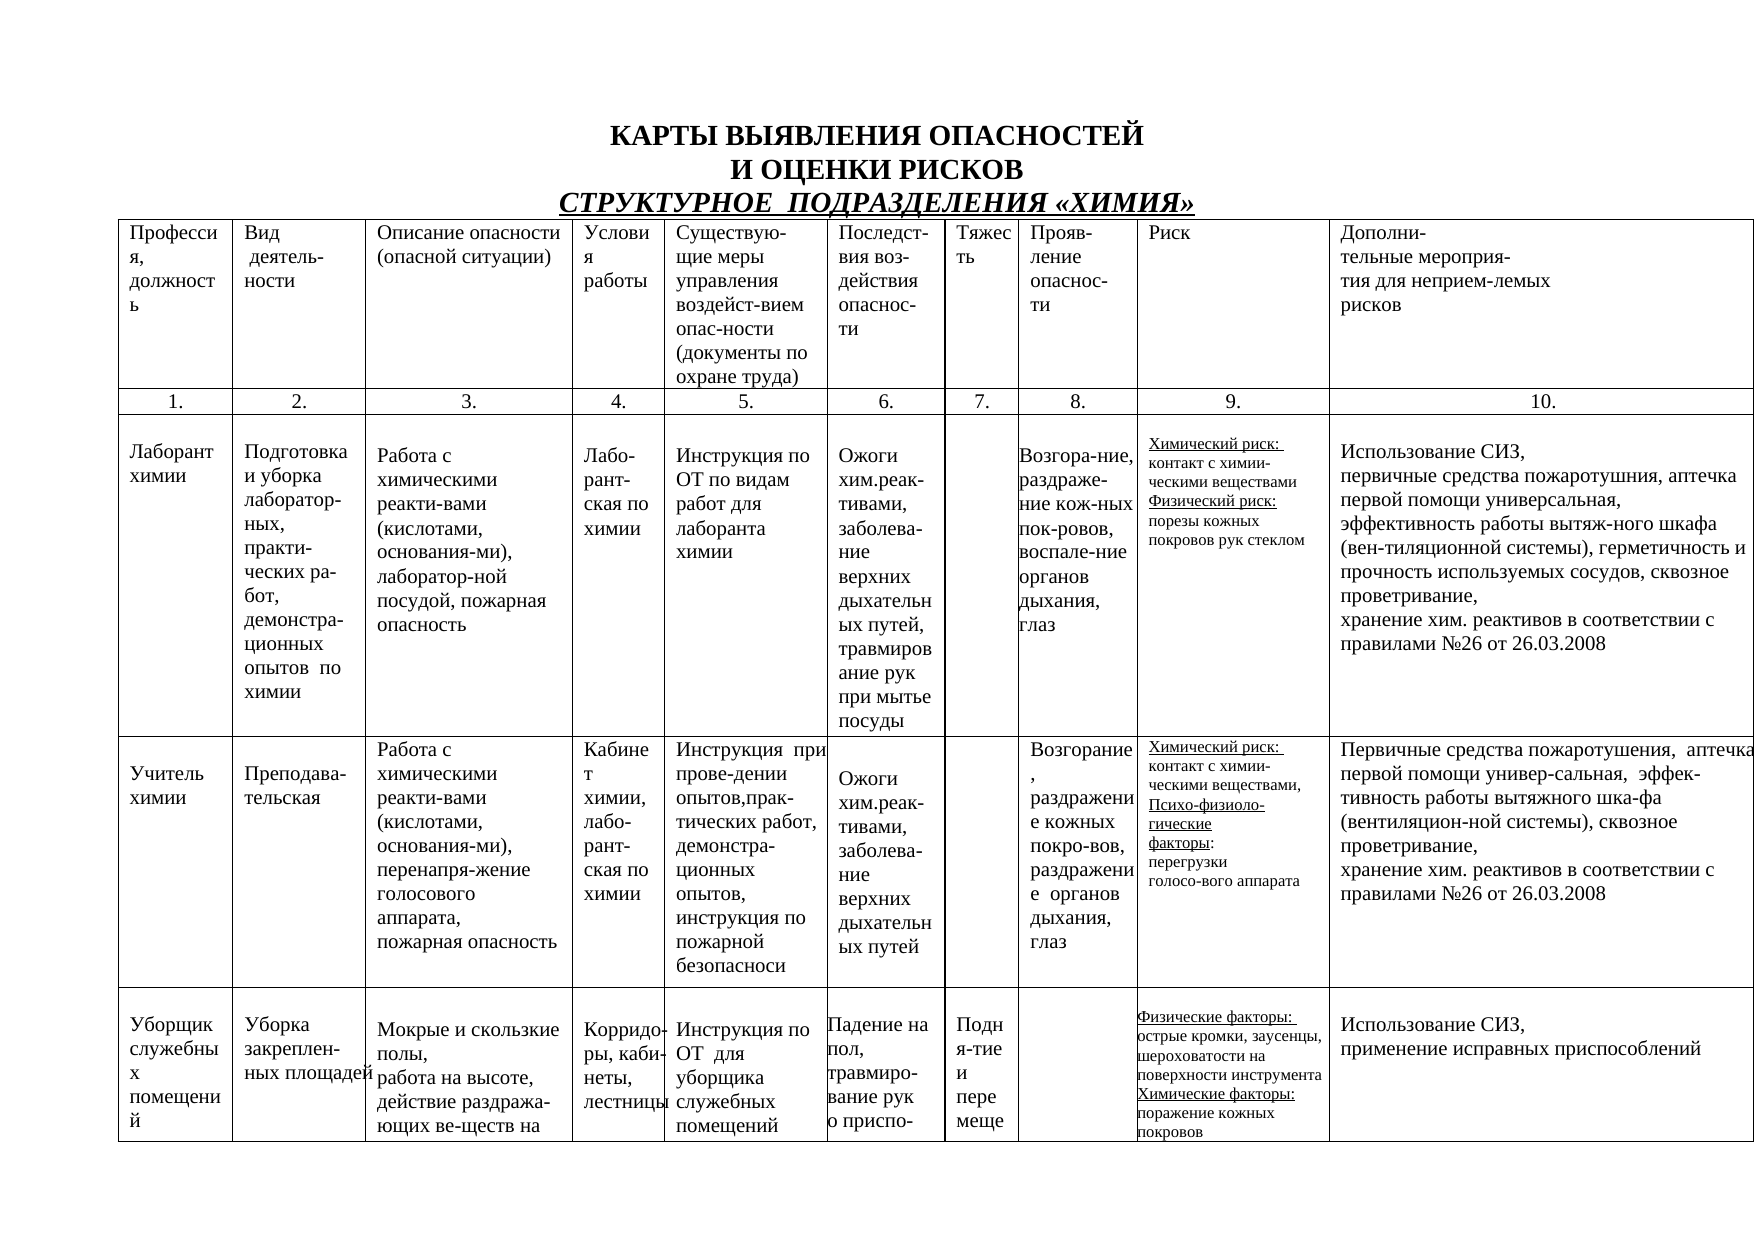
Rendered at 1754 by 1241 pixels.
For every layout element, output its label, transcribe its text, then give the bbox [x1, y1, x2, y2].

table_header Существую-щие меры управления воздейст-вием опас-ности (документы по охране труда) [665, 220, 827, 388]
table_cell [1019, 988, 1137, 1141]
table_header Вид деятель-ности [233, 220, 365, 388]
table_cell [1138, 988, 1329, 1141]
table_cell [946, 415, 1018, 736]
table_cell Лаборант химии [119, 415, 232, 736]
table_cell Ожоги хим.реак-тивами, заболева-ние верхних дыхательных путей, травмирование рук при мытье посуды [828, 415, 944, 736]
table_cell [366, 988, 572, 1141]
table_header Профессия, должность [119, 220, 232, 388]
table_cell Возгорание, раздражение кожных покро-вов, раздражение органов дыхания, глаз [1019, 737, 1137, 987]
table_cell 7. [946, 389, 1018, 413]
table_cell Первичные средства пожаротушения, аптечка первой помощи универ-сальная, эффек-тивность работы вытяжного шка-фа (вентиляцион-ной системы), сквозное проветривание, хранение хим. реактивов в соответствии с правилами №26 от 26.03.2008 [1330, 737, 1753, 987]
table_cell Преподава-тельская [233, 737, 365, 987]
table_cell 5. [665, 389, 827, 413]
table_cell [665, 988, 827, 1141]
table_header Прояв-ление опаснос-ти [1019, 220, 1137, 388]
table_header Описание опасности (опасной ситуации) [366, 220, 572, 388]
text СТРУКТУРНОЕ ПОДРАЗДЕЛЕНИЯ «ХИМИЯ» [118, 185, 1636, 219]
table_cell Лабо-рант-ская по химии [573, 415, 664, 736]
table_header Тяжесть [946, 220, 1018, 388]
table_cell 6. [828, 389, 944, 413]
table_cell 3. [366, 389, 572, 413]
table_cell Ожоги хим.реак-тивами, заболева-ние верхних дыхательных путей [828, 737, 944, 987]
table_cell 4. [573, 389, 664, 413]
table_header Риск [1138, 220, 1329, 388]
table_cell [946, 737, 1018, 987]
table_cell Работа с химическими реакти-вами (кислотами, основания-ми), перенапря-жение голосового аппарата, пожарная опасность [366, 737, 572, 987]
table_cell 10. [1330, 389, 1753, 413]
table_cell Химический риск: контакт с химии-ческими веществами, Психо-физиоло-гические факторы: перегрузки голосо-вого аппарата [1138, 737, 1329, 987]
table_cell Кабинет химии, лабо-рант-ская по химии [573, 737, 664, 987]
table_cell Химический риск: контакт с химии-ческими веществами Физический риск: порезы кожных покровов рук стеклом [1138, 415, 1329, 736]
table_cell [119, 988, 232, 1141]
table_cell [828, 988, 944, 1141]
table_cell Использование СИЗ, первичные средства пожаротушния, аптечка первой помощи универсальная, эффективность работы вытяж-ного шкафа (вен-тиляционной системы), герметичность и прочность используемых сосудов, сквозное проветривание, хранение хим. реактивов в соответствии с правилами №26 от 26.03.2008 [1330, 415, 1753, 736]
text И ОЦЕНКИ РИСКОВ [118, 152, 1636, 185]
table_cell Подготовка и уборка лаборатор-ных, практи-ческих ра-бот, демонстра-ционных опытов по химии [233, 415, 365, 736]
table_cell 8. [1019, 389, 1137, 413]
table_cell Инструкция по ОТ по видам работ для лаборанта химии [665, 415, 827, 736]
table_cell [233, 988, 365, 1141]
text КАРТЫ ВЫЯВЛЕНИЯ ОПАСНОСТЕЙ [118, 118, 1636, 152]
table_cell Возгора-ние, раздраже-ние кож-ных пок-ровов, воспале-ние органов дыхания, глаз [1019, 415, 1137, 736]
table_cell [573, 988, 664, 1141]
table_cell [1330, 988, 1753, 1141]
table_header Условия работы [573, 220, 664, 388]
table_cell 2. [233, 389, 365, 413]
table_cell 9. [1138, 389, 1329, 413]
table_cell Инструкция при прове-дении опытов,прак-тических работ, демонстра-ционных опытов, инструкция по пожарной безопасноси [665, 737, 827, 987]
table_cell 1. [119, 389, 232, 413]
table_header Последст-вия воз-действия опаснос-ти [828, 220, 944, 388]
table_header Дополни- тельные мероприя- тия для неприем-лемых рисков [1330, 220, 1753, 388]
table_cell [946, 988, 1018, 1141]
table_cell Учитель химии [119, 737, 232, 987]
table_cell Работа с химическими реакти-вами (кислотами, основания-ми), лаборатор-ной посудой, пожарная опасность [366, 415, 572, 736]
